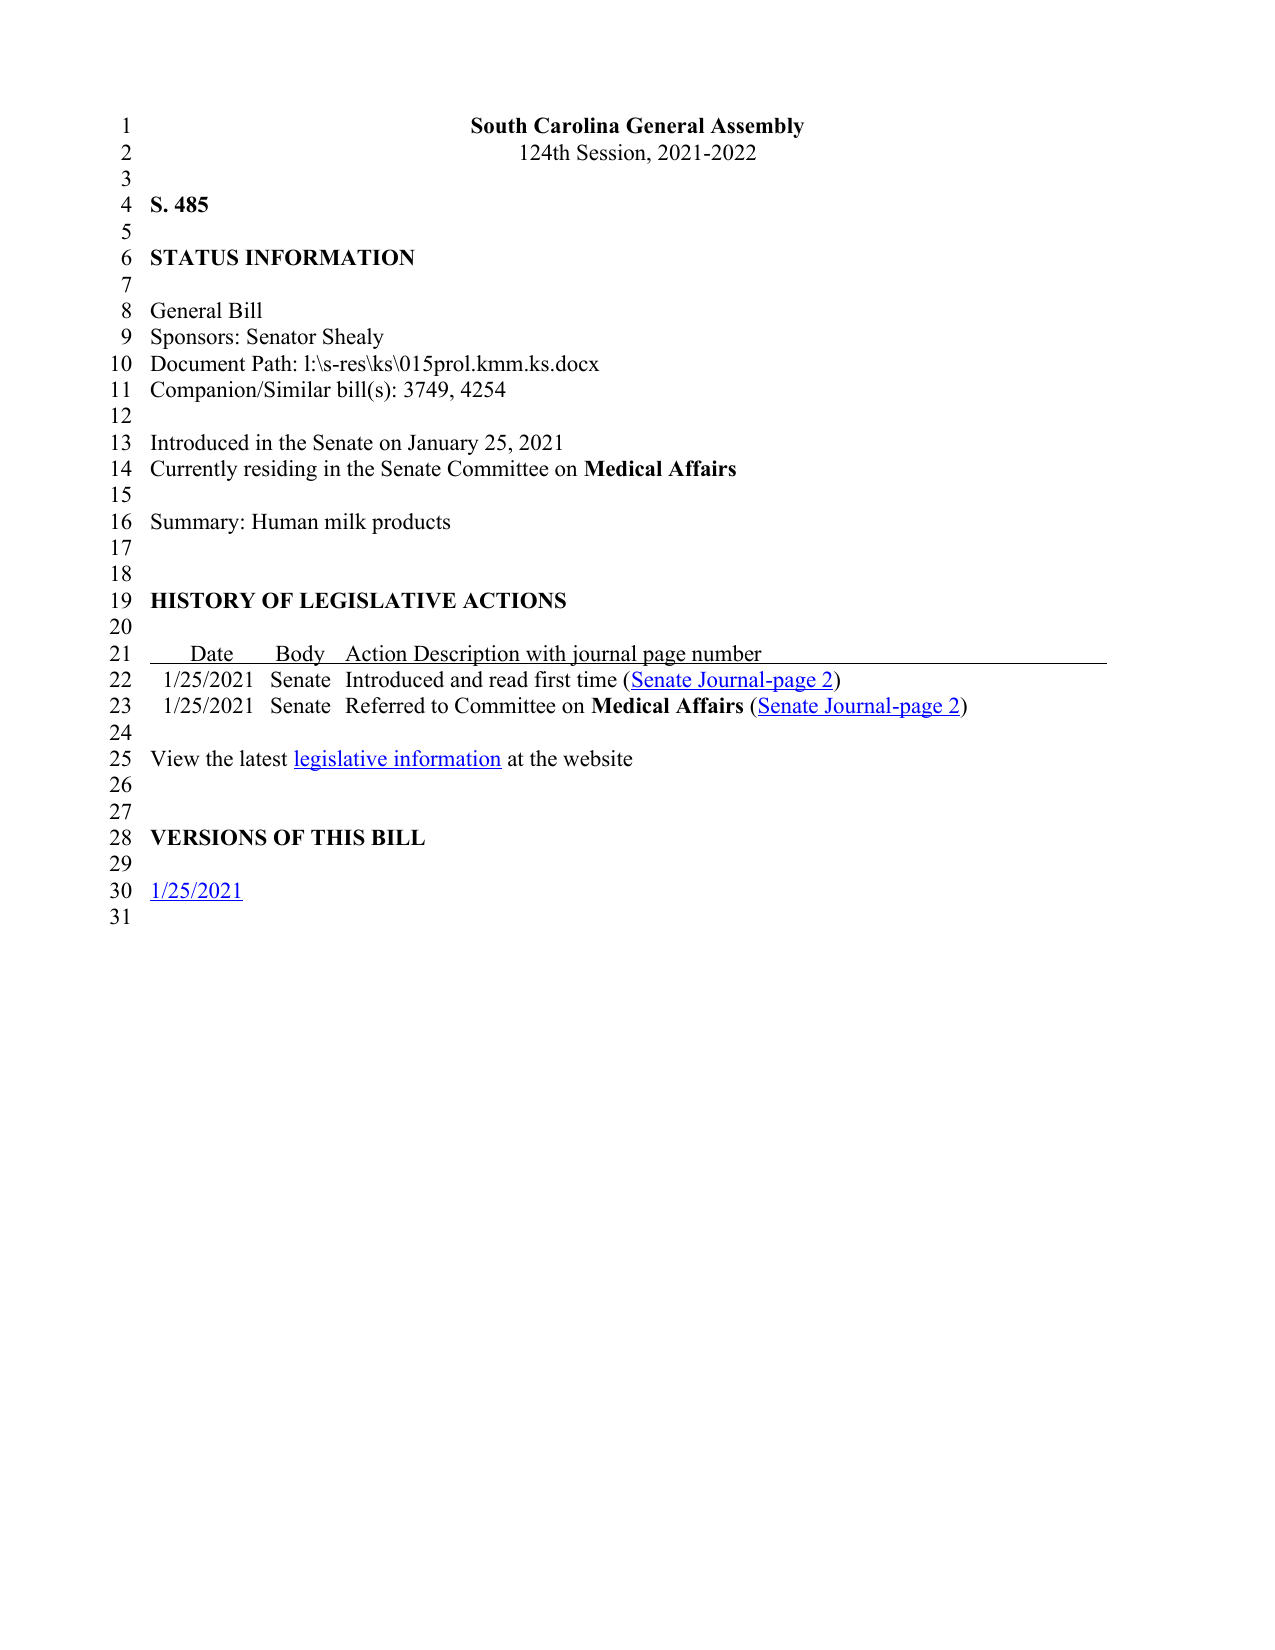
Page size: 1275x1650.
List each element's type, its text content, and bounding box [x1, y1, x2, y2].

text 124th Session, 2021-2022 [150, 139, 1125, 165]
text Introduced in the Senate on January 25, 2021 [150, 429, 1125, 455]
text Summary: Human milk products [150, 508, 1125, 534]
text HISTORY OF LEGISLATIVE ACTIONS [150, 587, 1125, 613]
text Companion/Similar bill(s): 3749, 4254 [150, 376, 1125, 402]
text S. 485 [150, 192, 1125, 218]
text General Bill [150, 297, 1125, 323]
text 1/25/2021 Senate Referred to Committee on Medical Affairs (Senate Journal-page 2) [150, 692, 1125, 719]
text Document Path: l:\s-res\ks\015prol.kmm.ks.docx [150, 350, 1125, 376]
text STATUS INFORMATION [150, 244, 1125, 271]
text 1/25/2021 [150, 877, 1125, 903]
text 1/25/2021 Senate Introduced and read first time (Senate Journal-page 2) [150, 666, 1125, 692]
text View the latest legislative information at the website [150, 745, 1125, 771]
text VERSIONS OF THIS BILL [150, 824, 1125, 850]
text Currently residing in the Senate Committee on Medical Affairs [150, 455, 1125, 481]
text South Carolina General Assembly [150, 112, 1125, 139]
text Date Body Action Description with journal page number [150, 639, 1125, 666]
text Sponsors: Senator Shealy [150, 323, 1125, 350]
